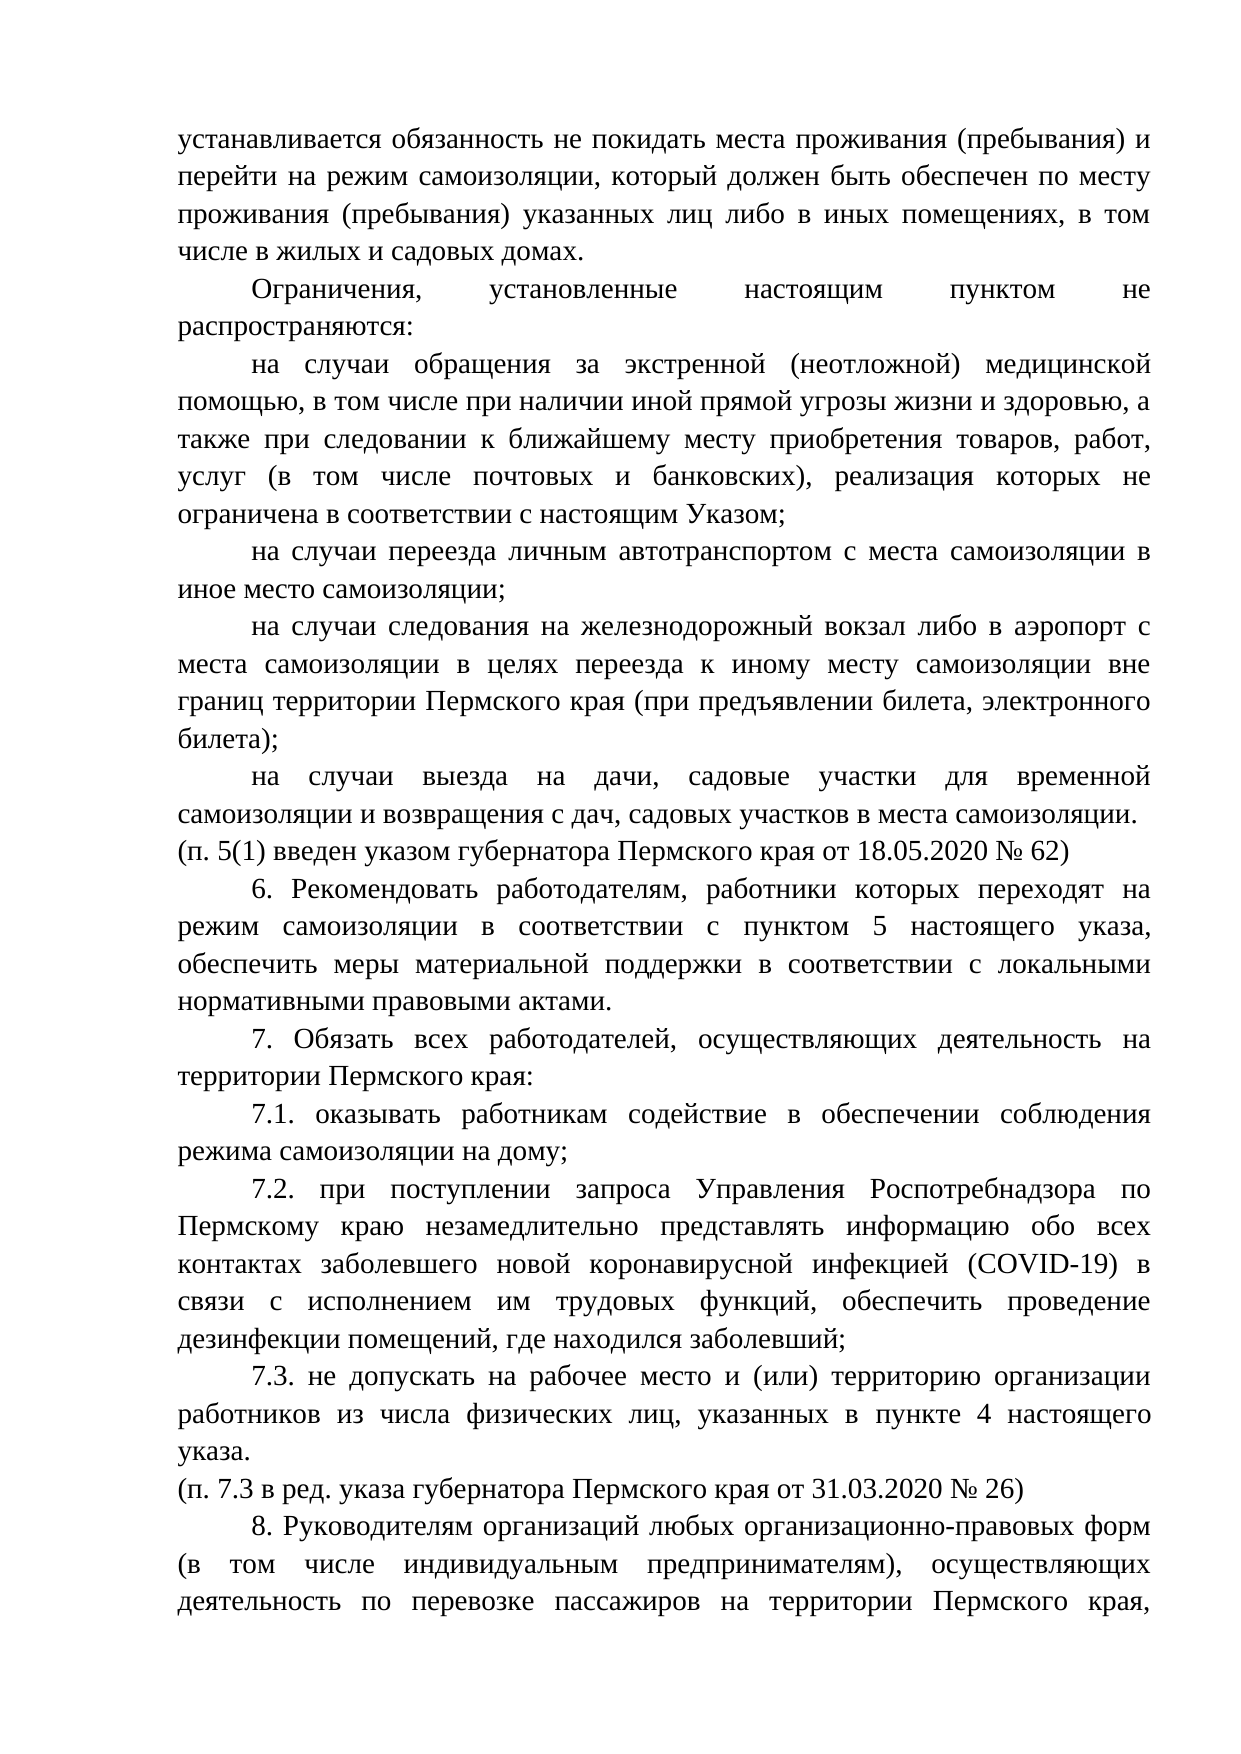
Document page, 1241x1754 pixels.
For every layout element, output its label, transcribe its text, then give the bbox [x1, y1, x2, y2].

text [177, 118, 1152, 268]
text 6. Рекомендовать работодателям, работники которых переходят на режим самоизоляции в соответствии с пунктом 5 настоящего указа, обеспечить меры материальной поддержки в соответствии с локальными нормативными правовыми актами. [177, 868, 1152, 1018]
text на случаи переезда личным автотранспортом с места самоизоляции в иное место самоизоляции; [177, 531, 1152, 606]
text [177, 1506, 1152, 1618]
text 7.2. при поступлении запроса Управления Роспотребнадзора по Пермскому краю незамедлительно представлять информацию обо всех контактах заболевшего новой коронавирусной инфекцией (COVID-19) в связи с исполнением им трудовых функций, обеспечить проведение дезинфекции помещений, где находился заболевший; [177, 1168, 1152, 1356]
text на случаи следования на железнодорожный вокзал либо в аэропорт с места самоизоляции в целях переезда к иному месту самоизоляции вне границ территории Пермского края (при предъявлении билета, электронного билета); [177, 606, 1152, 756]
text 7. Обязать всех работодателей, осуществляющих деятельность на территории Пермского края: [177, 1018, 1152, 1093]
text на случаи выезда на дачи, садовые участки для временной самоизоляции и возвращения с дач, садовых участков в места самоизоляции. [177, 756, 1152, 831]
text Ограничения, установленные настоящим пунктом не распространяются: [177, 268, 1152, 343]
text (п. 5(1) введен указом губернатора Пермского края от 18.05.2020 № 62) [177, 831, 1152, 868]
text (п. 7.3 в ред. указа губернатора Пермского края от 31.03.2020 № 26) [177, 1468, 1152, 1506]
text 7.1. оказывать работникам содействие в обеспечении соблюдения режима самоизоляции на дому; [177, 1093, 1152, 1168]
text на случаи обращения за экстренной (неотложной) медицинской помощью, в том числе при наличии иной прямой угрозы жизни и здоровью, а также при следовании к ближайшему месту приобретения товаров, работ, услуг (в том числе почтовых и банковских), реализация которых не ограничена в соответствии с настоящим Указом; [177, 343, 1152, 531]
text 7.3. не допускать на рабочее место и (или) территорию организации работников из числа физических лиц, указанных в пункте 4 настоящего указа. [177, 1356, 1152, 1468]
